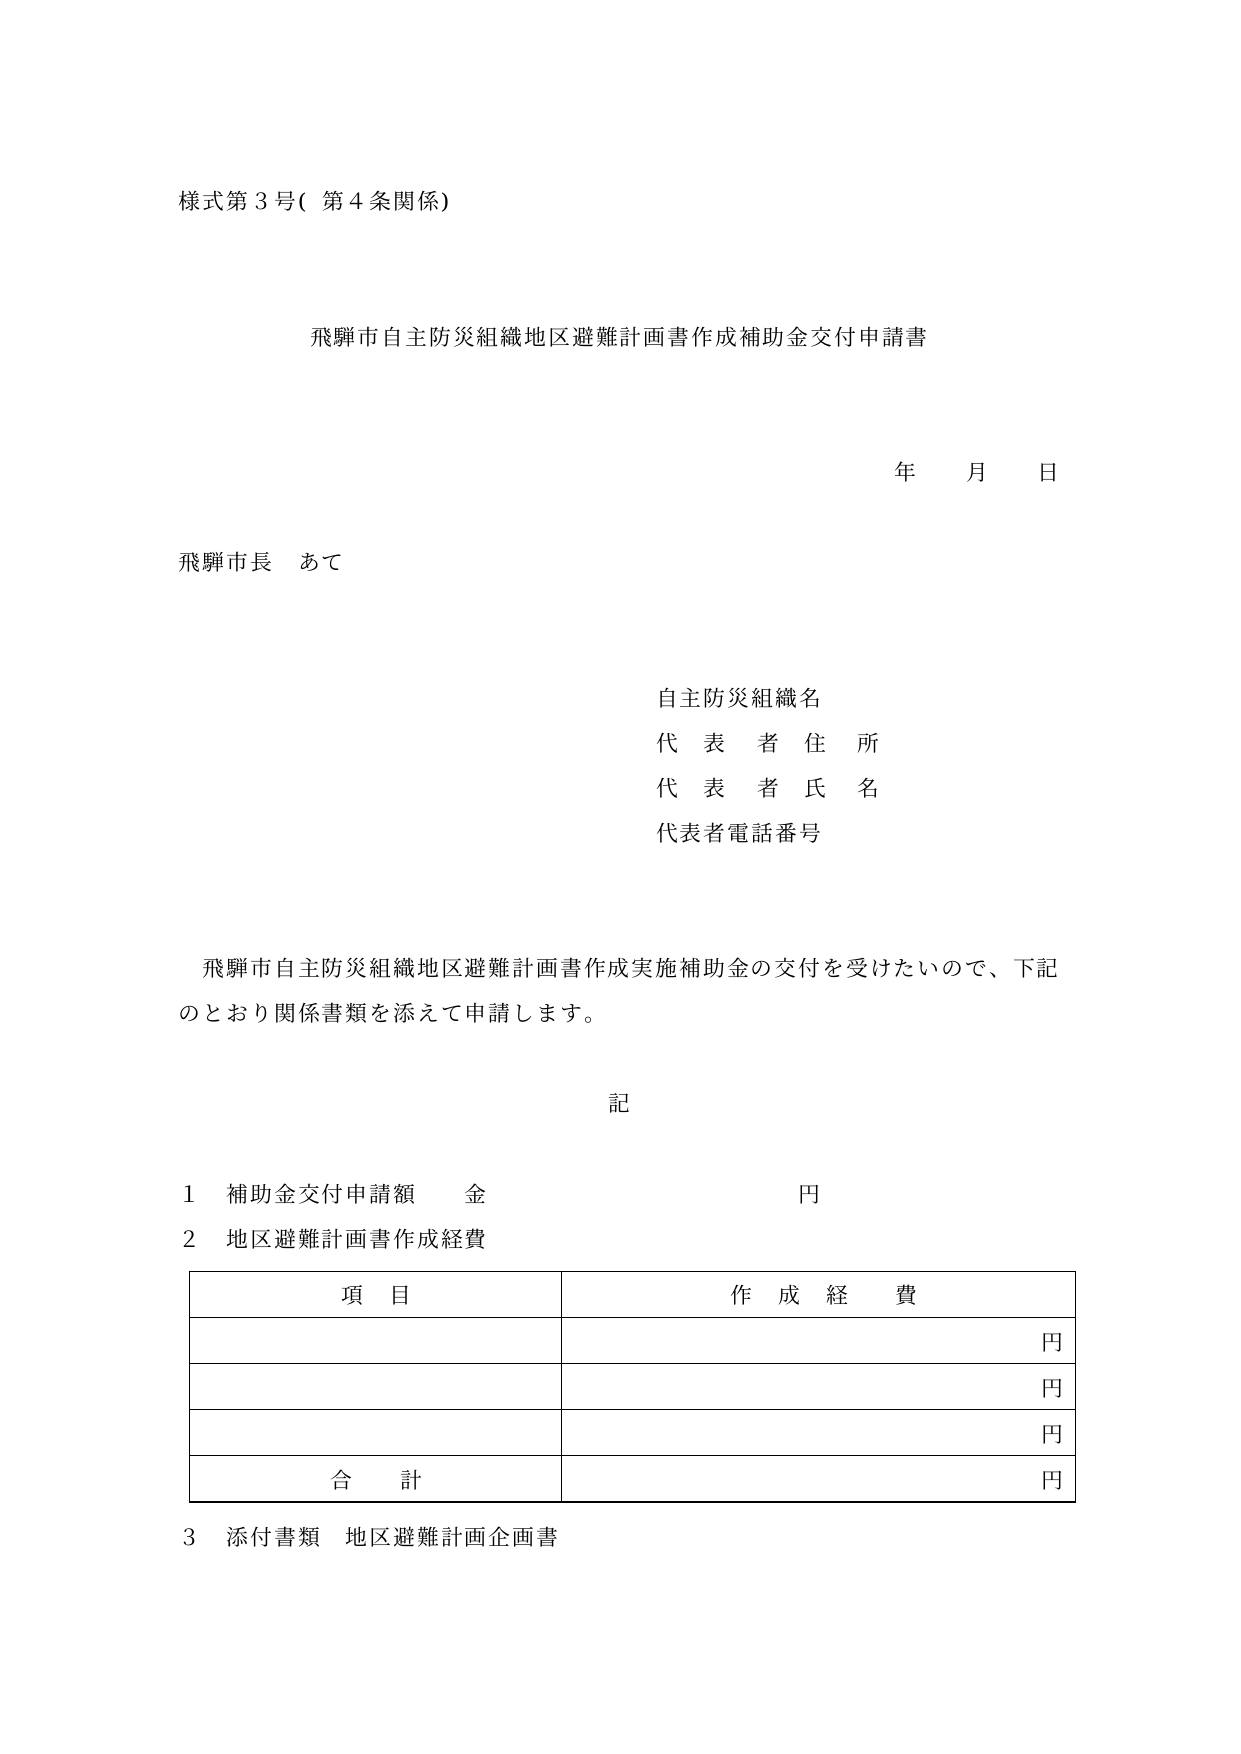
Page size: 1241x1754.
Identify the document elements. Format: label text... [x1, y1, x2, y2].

table_cell 合計 [190, 1456, 561, 1501]
text 記 [179, 1080, 1061, 1125]
text 飛騨市自主防災組織地区避難計画書作成実施補助金の交付を受けたいので、下記のとおり関係書類を添えて申請します。 [179, 944, 1061, 1035]
text 代表者電話番号 [179, 809, 1061, 854]
text 代表者氏名 [179, 764, 1061, 809]
table_cell [190, 1318, 561, 1363]
table_cell 円 [562, 1456, 1075, 1501]
table_header 項 目 [190, 1272, 561, 1317]
table_cell [190, 1410, 561, 1455]
text ３ 添付書類 地区避難計画企画書 [179, 1513, 1061, 1558]
text 代表者住所 [179, 719, 1061, 764]
text １ 補助金交付申請額 金 円 [179, 1170, 1061, 1215]
text 飛騨市自主防災組織地区避難計画書作成補助金交付申請書 [179, 313, 1061, 358]
text 飛騨市長 あて [179, 539, 1061, 584]
table_cell 円 [562, 1364, 1075, 1409]
text 様式第３号(第４条関係) [179, 178, 1061, 223]
table_cell [190, 1364, 561, 1409]
table_header 作成経費 [562, 1272, 1075, 1317]
table_cell 円 [562, 1318, 1075, 1363]
text ２ 地区避難計画書作成経費 [179, 1215, 1061, 1260]
text 自主防災組織名 [179, 674, 1061, 719]
text 年 月 日 [179, 448, 1061, 493]
table_cell 円 [562, 1410, 1075, 1455]
